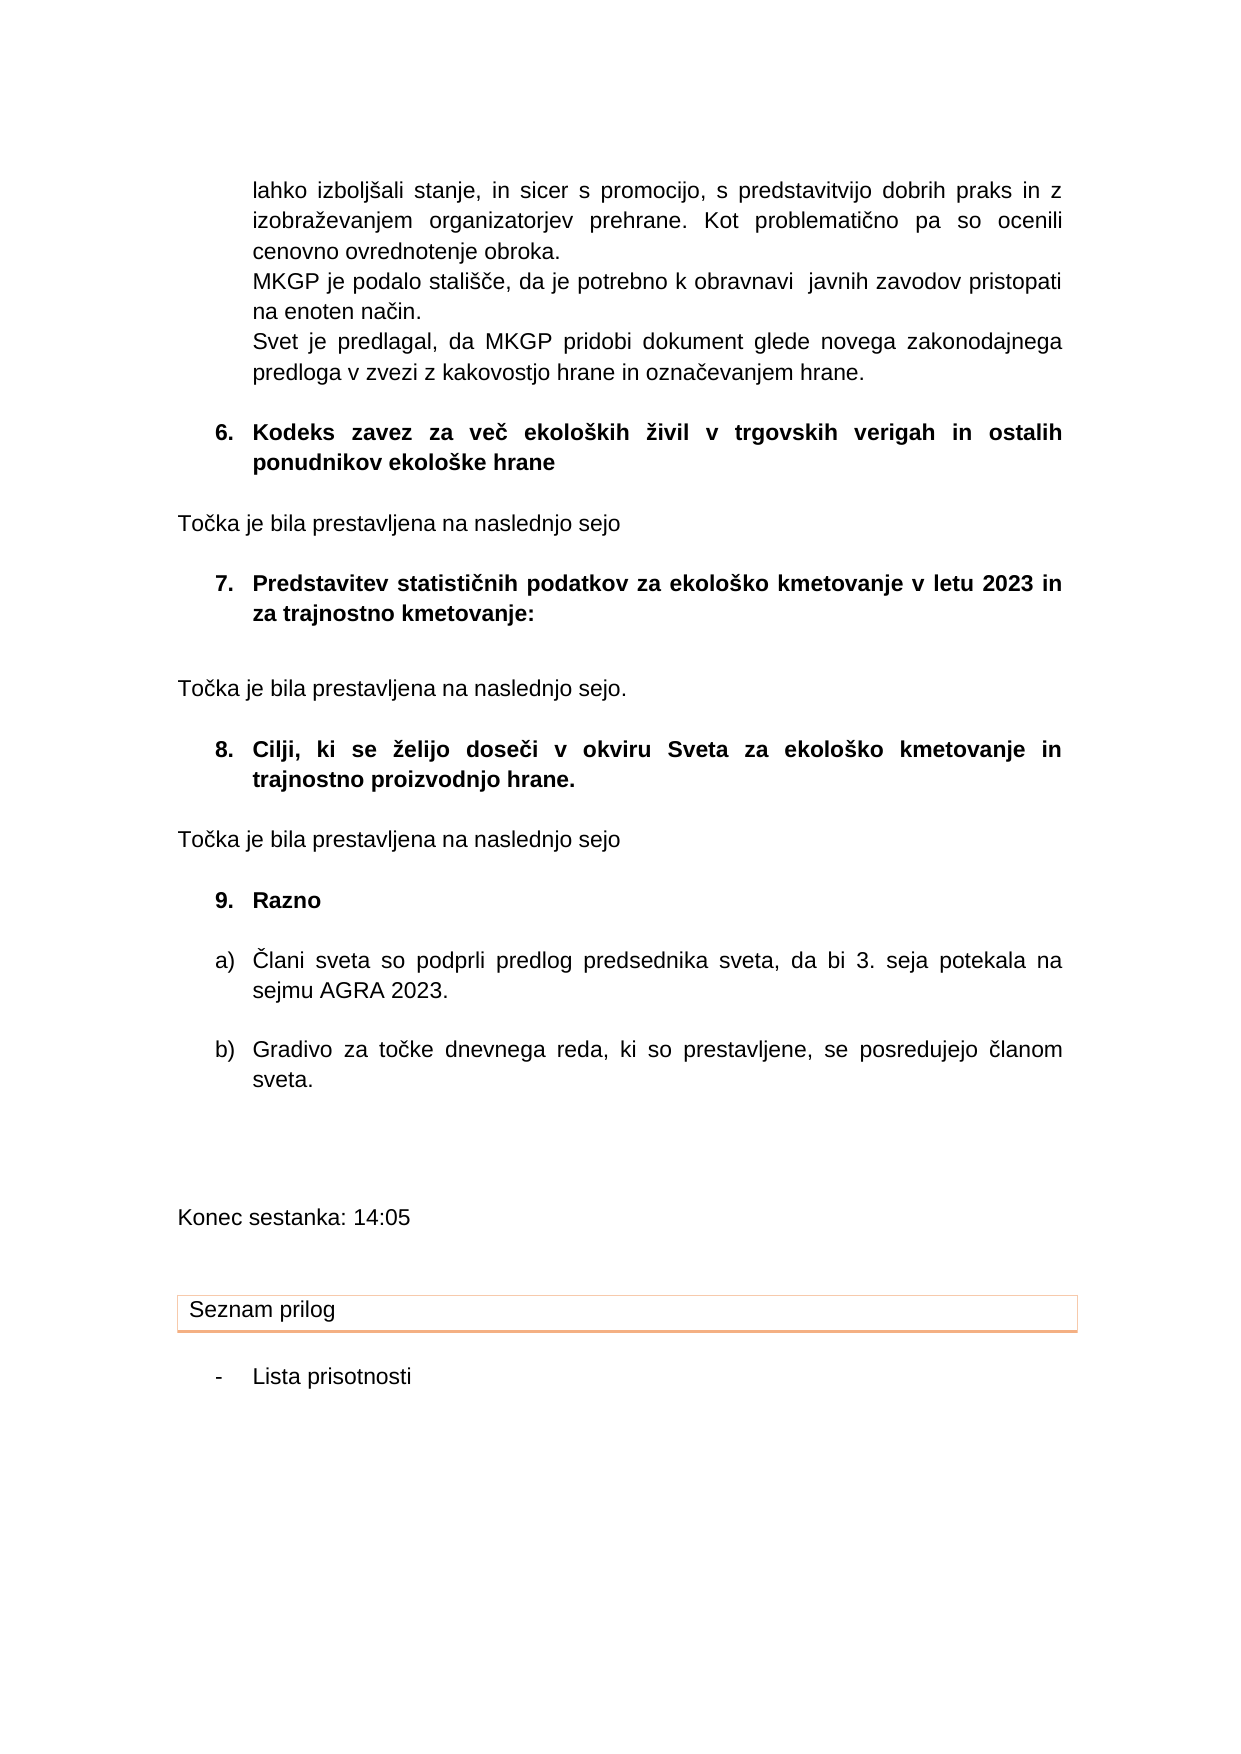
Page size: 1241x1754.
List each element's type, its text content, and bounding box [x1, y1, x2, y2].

list Cilji, ki se želijo doseči v okviru Sveta za ekološko kmetovanje in trajnostno proizvodnjo hrane. [215, 736, 1063, 792]
text Točka je bila prestavljena na naslednjo sejo [177, 509, 1063, 536]
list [252, 177, 1063, 264]
list Predstavitev statističnih podatkov za ekološko kmetovanje v letu 2023 in za trajnostno kmetovanje: [215, 570, 1063, 626]
text Konec sestanka: 14:05 [177, 1204, 1063, 1230]
text Točka je bila prestavljena na naslednjo sejo. [177, 675, 1063, 702]
list Gradivo za točke dnevnega reda, ki so prestavljene, se posredujejo članom sveta. [215, 1036, 1063, 1093]
list Lista prisotnosti [215, 1363, 1063, 1389]
list Svet je predlagal, da MKGP pridobi dokument glede novega zakonodajnega predloga v zvezi z kakovostjo hrane in označevanjem hrane. [252, 328, 1063, 385]
text Točka je bila prestavljena na naslednjo sejo [177, 826, 1063, 853]
list Kodeks zavez za več ekoloških živil v trgovskih verigah in ostalih ponudnikov ekološke hrane [215, 419, 1063, 475]
list MKGP je podalo stališče, da je potrebno k obravnavi javnih zavodov pristopati na enoten način. [252, 268, 1063, 324]
table_header Seznam prilog [178, 1296, 1077, 1330]
list Razno [215, 887, 1063, 913]
list Člani sveta so podprli predlog predsednika sveta, da bi 3. seja potekala na sejmu AGRA 2023. [215, 947, 1063, 1004]
